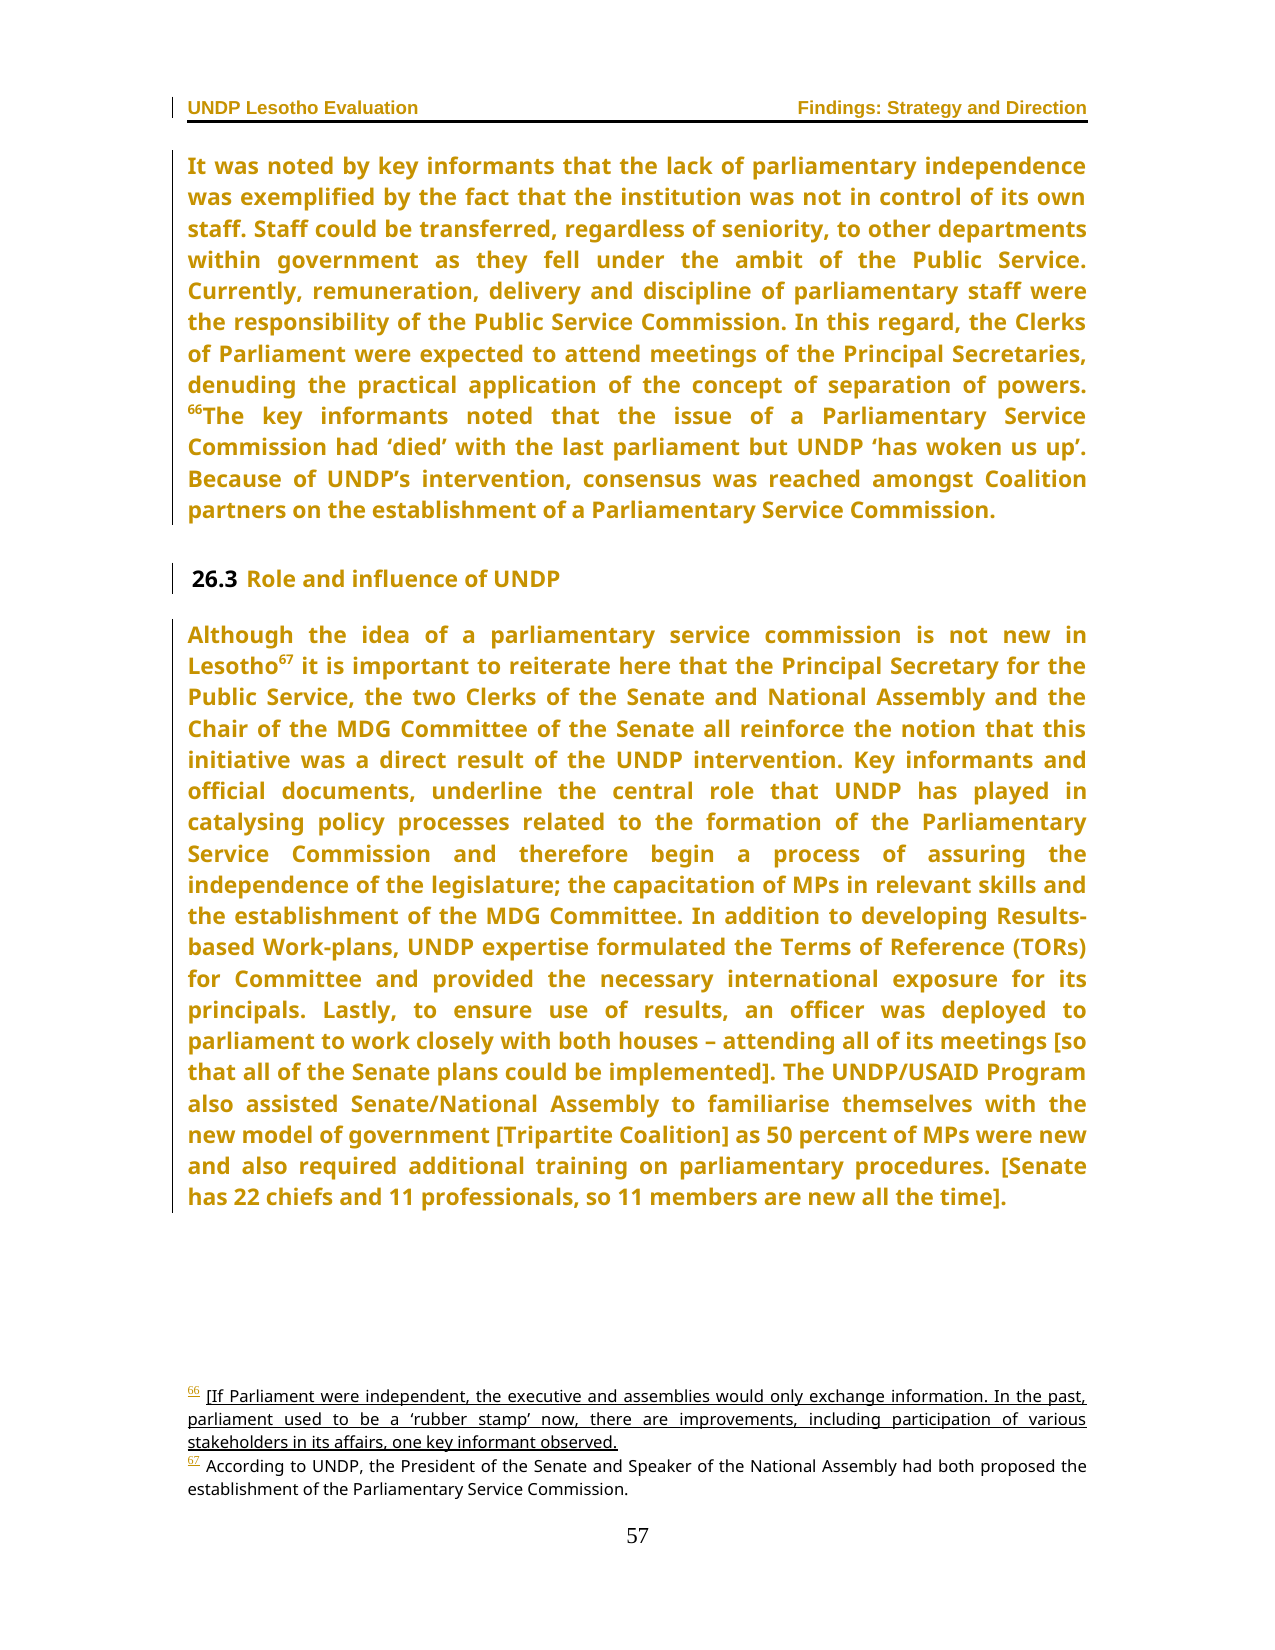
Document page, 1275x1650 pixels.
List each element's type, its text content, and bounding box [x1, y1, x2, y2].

subtitle It was noted by key informants that the lack of parliamentary independence was exemplified by the fact that the institution was not in control of its own staff. Staff could be transferred, regardless of seniority, to other departments within government as they fell under the ambit of the Public Service. Currently, remuneration, delivery and discipline of parliamentary staff were the responsibility of the Public Service Commission. In this regard, the Clerks of Parliament were expected to attend meetings of the Principal Secretaries, denuding the practical application of the concept of separation of powers. The key informants noted that the issue of a Parliamentary Service Commission had ‘died’ with the last parliament but UNDP ‘has woken us up’. Because of UNDP’s intervention, consensus was reached amongst Coalition partners on the establishment of a Parliamentary Service Commission. [187, 150, 1088, 525]
subtitle Role and influence of UNDP [192, 562, 1088, 594]
text Although the idea of a parliamentary service commission is not new in Lesotho it is important to reiterate here that the Principal Secretary for the Public Service, the two Clerks of the Senate and National Assembly and the Chair of the MDG Committee of the Senate all reinforce the notion that this initiative was a direct result of the UNDP intervention. Key informants and official documents, underline the central role that UNDP has played in catalysing policy processes related to the formation of the Parliamentary Service Commission and therefore begin a process of assuring the independence of the legislature; the capacitation of MPs in relevant skills and the establishment of the MDG Committee. In addition to developing Results-based Work-plans, UNDP expertise formulated the Terms of Reference (TORs) for Committee and provided the necessary international exposure for its principals. Lastly, to ensure use of results, an officer was deployed to parliament to work closely with both houses – attending all of its meetings [so that all of the Senate plans could be implemented]. The UNDP/USAID Program also assisted Senate/National Assembly to familiarise themselves with the new model of government [Tripartite Coalition] as 50 percent of MPs were new and also required additional training on parliamentary procedures. [Senate has 22 chiefs and 11 professionals, so 11 members are new all the time]. [187, 619, 1088, 1212]
